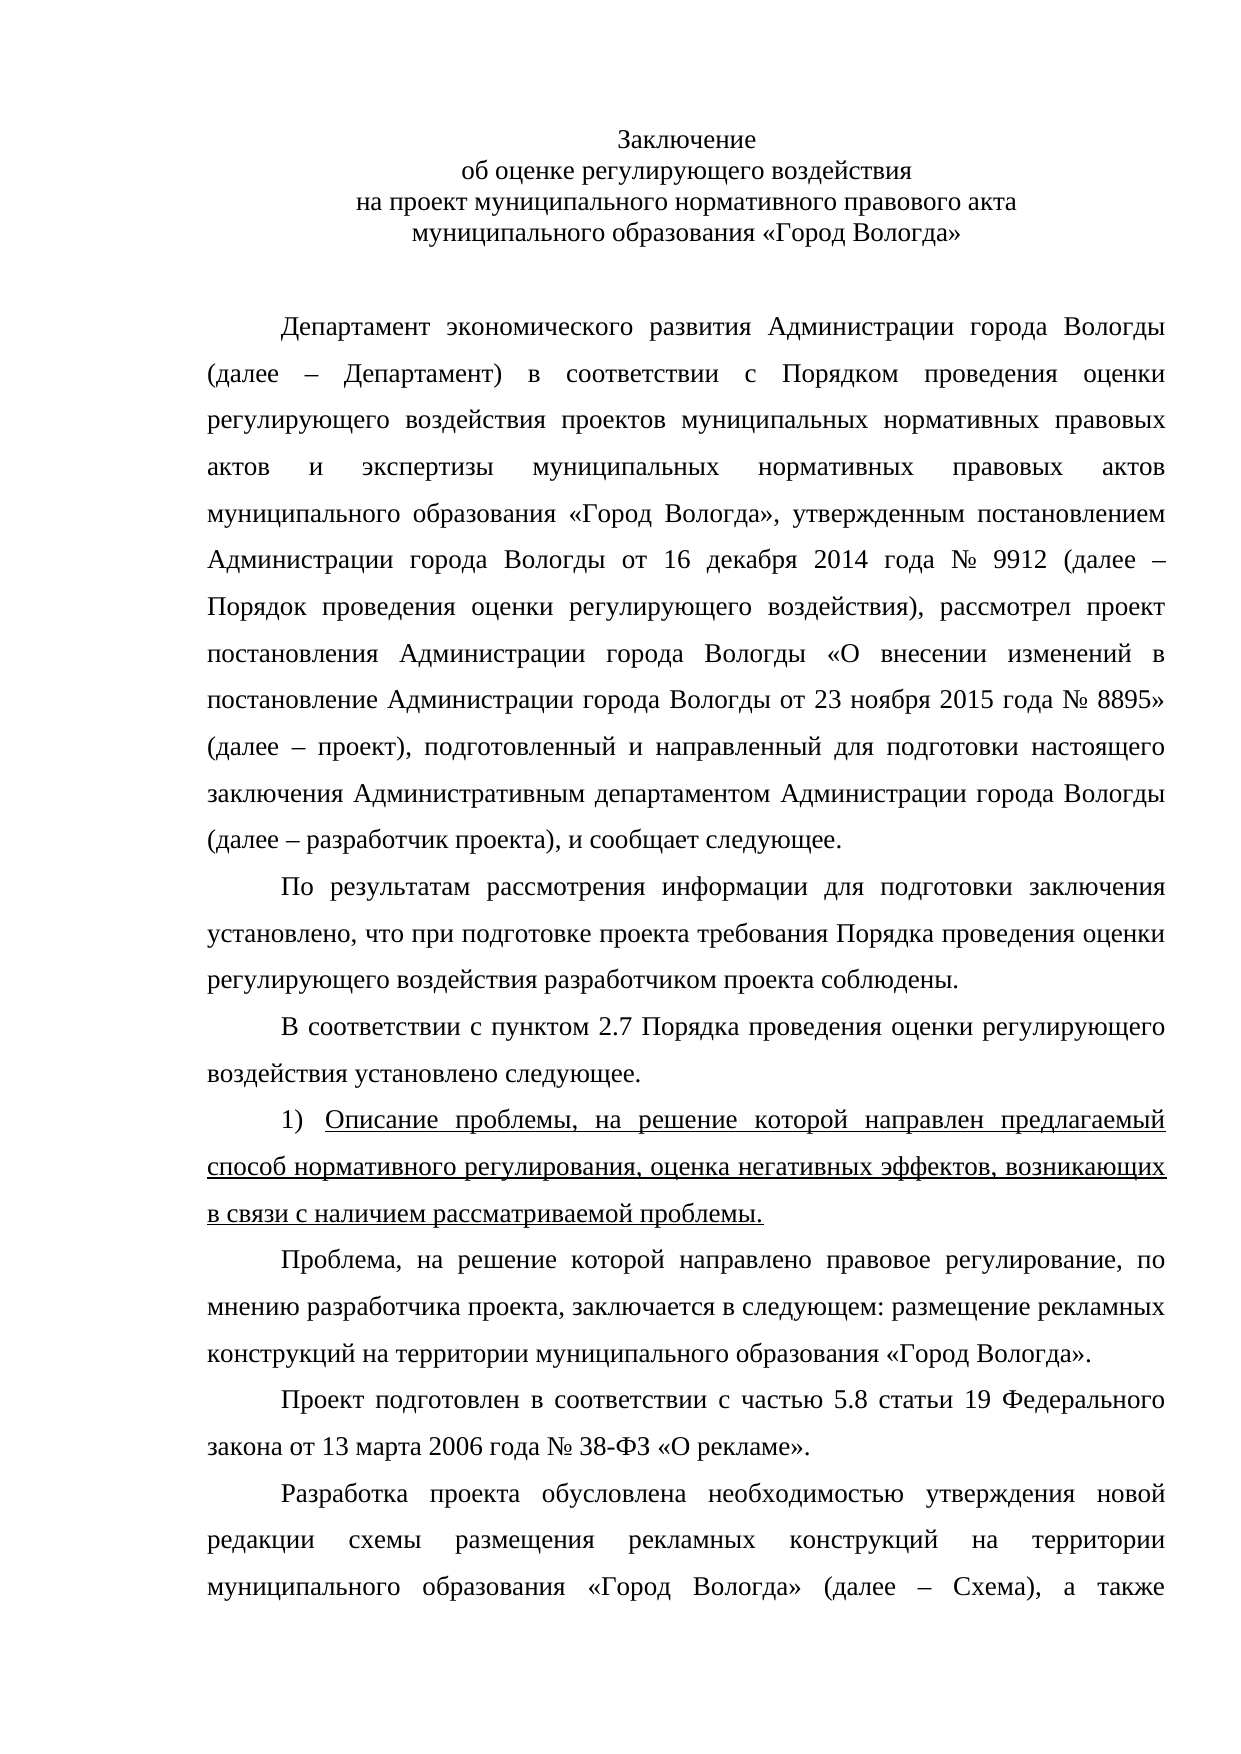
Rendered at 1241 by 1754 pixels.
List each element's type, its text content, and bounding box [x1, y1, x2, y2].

text Заключение [207, 123, 1166, 154]
text В соответствии с пунктом 2.7 Порядка проведения оценки регулирующего воздействия установлено следующее. [207, 1010, 1166, 1088]
text Проблема, на решение которой направлено правовое регулирование, по мнению разработчика проекта, заключается в следующем: размещение рекламных конструкций на территории муниципального образования «Город Вологда». [207, 1243, 1166, 1368]
text Департамент экономического развития Администрации города Вологды (далее – Департамент) в соответствии с Порядком проведения оценки регулирующего воздействия проектов муниципальных нормативных правовых актов и экспертизы муниципальных нормативных правовых актов муниципального образования «Город Вологда», утвержденным постановлением Администрации города Вологды от 16 декабря 2014 года № 9912 (далее – Порядок проведения оценки регулирующего воздействия), рассмотрел проект постановления Администрации города Вологды «О внесении изменений в постановление Администрации города Вологды от 23 ноября 2015 года № 8895» (далее – проект), подготовленный и направленный для подготовки настоящего заключения Административным департаментом Администрации города Вологды (далее – разработчик проекта), и сообщает следующее. [207, 310, 1166, 854]
text По результатам рассмотрения информации для подготовки заключения установлено, что при подготовке проекта требования Порядка проведения оценки регулирующего воздействия разработчиком проекта соблюдены. [207, 870, 1166, 994]
list Описание проблемы, на решение которой направлен предлагаемый способ нормативного регулирования, оценка негативных эффектов, возникающих в связи с наличием рассматриваемой проблемы. [207, 1179, 1166, 1228]
list Описание проблемы, на решение которой направлен предлагаемый способ нормативного регулирования, оценка негативных эффектов, возникающих в связи с наличием рассматриваемой проблемы. [207, 1103, 1166, 1177]
text об оценке регулирующего воздействия [207, 154, 1166, 185]
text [207, 1477, 1166, 1601]
text Проект подготовлен в соответствии с частью 5.8 статьи 19 Федерального закона от 13 марта 2006 года № 38-ФЗ «О рекламе». [207, 1383, 1166, 1461]
text на проект муниципального нормативного правового акта [207, 185, 1166, 217]
text муниципального образования «Город Вологда» [207, 217, 1166, 248]
